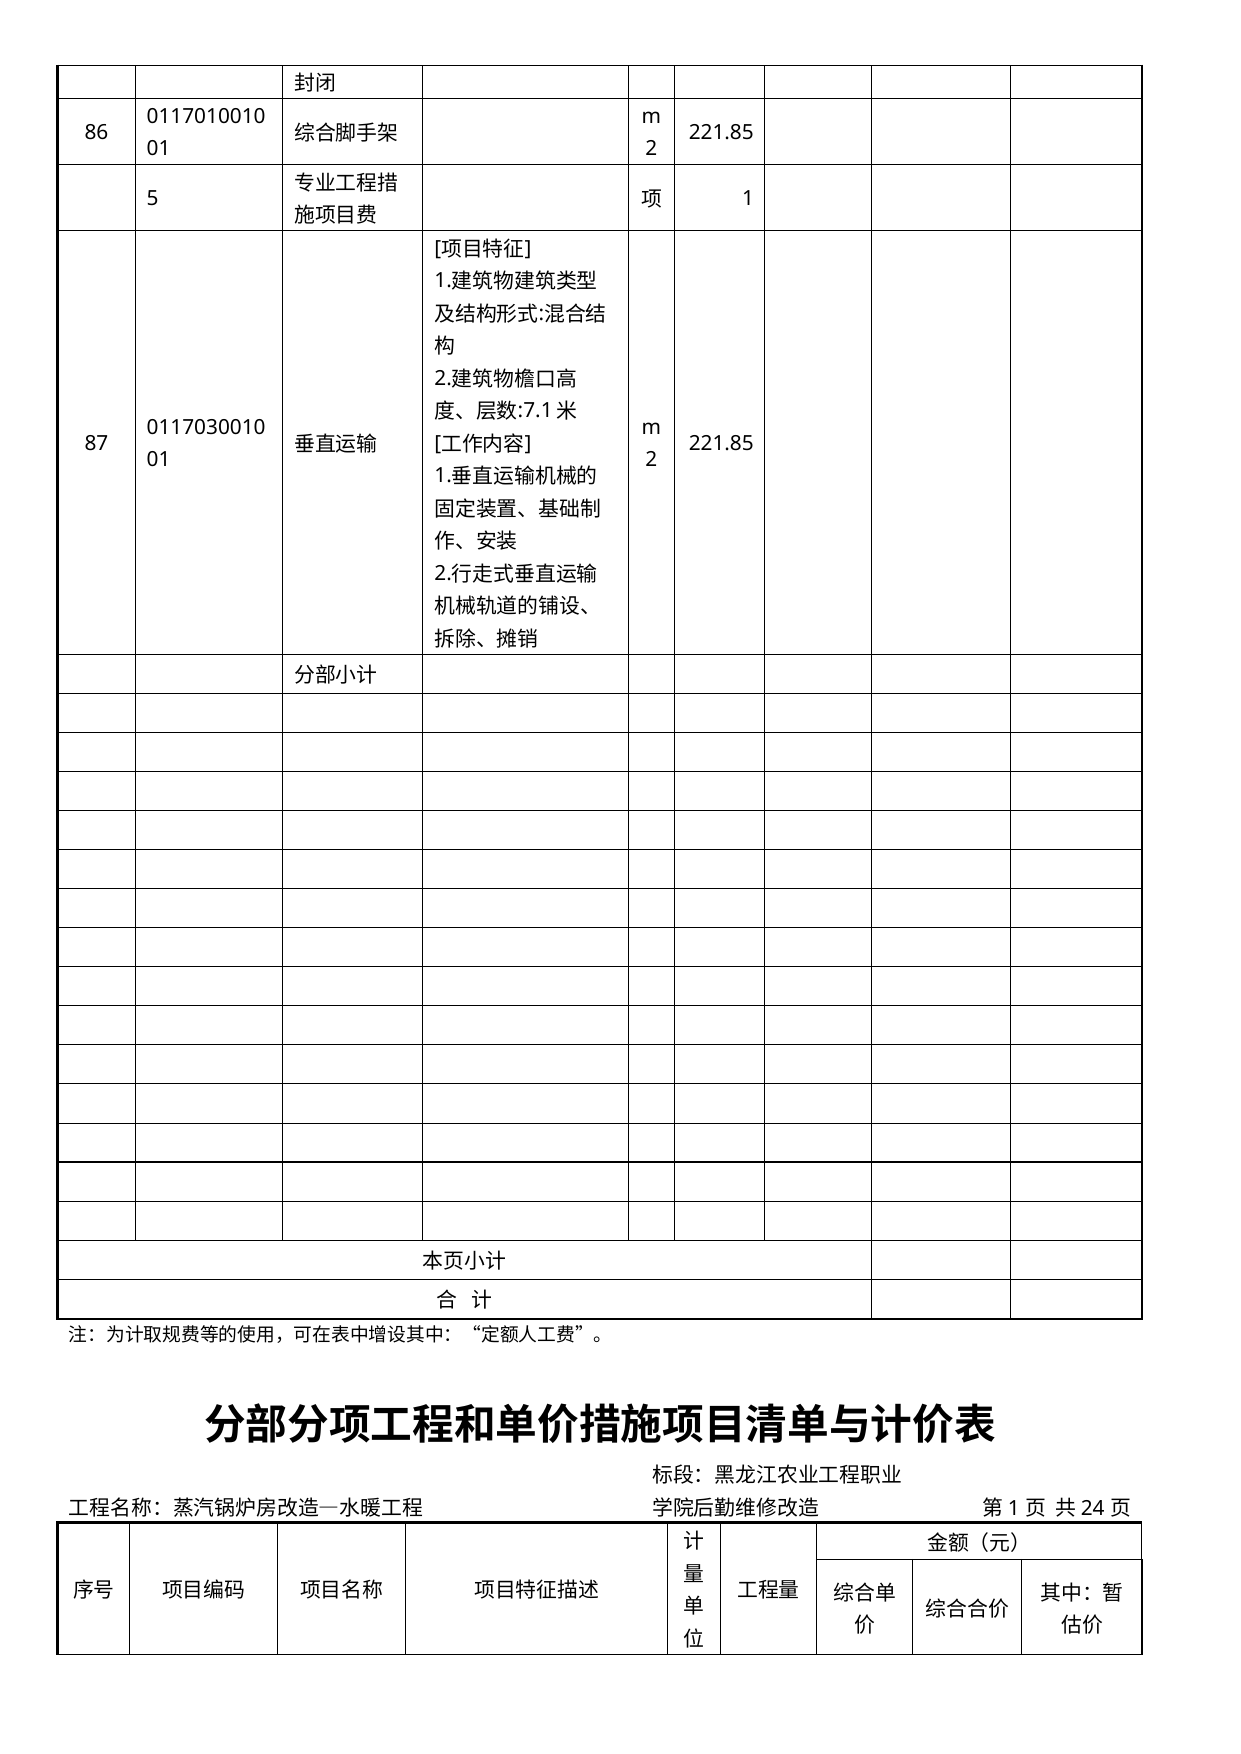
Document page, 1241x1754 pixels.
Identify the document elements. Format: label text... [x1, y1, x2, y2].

table_cell [765, 889, 871, 927]
table_cell [136, 1202, 282, 1239]
table_cell [423, 1084, 628, 1122]
table_cell [136, 733, 282, 771]
table_cell [423, 1045, 628, 1083]
table_cell [675, 967, 764, 1005]
table_cell [283, 1163, 422, 1201]
table_cell [423, 772, 628, 810]
table_cell [59, 928, 135, 966]
table_cell [1011, 231, 1141, 654]
table_cell [423, 811, 628, 849]
table_cell [872, 889, 1010, 927]
table_cell [872, 928, 1010, 966]
table_cell [136, 1045, 282, 1083]
table_cell [1011, 1124, 1141, 1161]
table_cell 第 1 页 共 24 页 [916, 1456, 1142, 1521]
table_cell 综合合价 [913, 1560, 1021, 1653]
table_cell [765, 655, 871, 693]
table_cell [1011, 694, 1141, 732]
table_cell [1011, 889, 1141, 927]
table_cell [675, 1084, 764, 1122]
table_cell [1011, 967, 1141, 1005]
table_cell [59, 165, 135, 230]
table_cell [423, 967, 628, 1005]
table_cell [675, 1124, 764, 1161]
table_cell [675, 1202, 764, 1239]
table_cell [872, 1045, 1010, 1083]
table_cell [765, 1045, 871, 1083]
table_cell [629, 928, 674, 966]
table_cell 计量单位 [668, 1524, 720, 1653]
table_cell 项 [629, 165, 674, 230]
table_cell [629, 1163, 674, 1201]
table_cell 合 计 [59, 1280, 871, 1318]
table_cell [283, 1084, 422, 1122]
table_cell [423, 66, 628, 98]
table_cell [283, 1045, 422, 1083]
table_cell 011703001001 [136, 231, 282, 654]
table_cell [629, 1045, 674, 1083]
table_cell 项目编码 [130, 1524, 277, 1653]
table_cell 其中：暂估价 [1022, 1560, 1141, 1653]
table_cell [675, 655, 764, 693]
table_cell 综合脚手架 [283, 99, 422, 164]
table_cell 1 [675, 66, 764, 98]
table_cell 5 [136, 165, 282, 230]
table_cell [283, 967, 422, 1005]
table_cell [675, 928, 764, 966]
table_cell 011701001001 [136, 99, 282, 164]
table_cell [1011, 1084, 1141, 1122]
table_cell [59, 889, 135, 927]
table_cell [872, 850, 1010, 888]
table_cell [1011, 655, 1141, 693]
table_cell 分部小计 [283, 655, 422, 693]
table_cell 86 [59, 99, 135, 164]
table_cell [283, 1124, 422, 1161]
table_cell 注：为计取规费等的使用，可在表中增设其中：“定额人工费”。 [58, 1320, 1142, 1354]
table_cell [629, 850, 674, 888]
table_cell [629, 694, 674, 732]
table_cell [136, 850, 282, 888]
table_cell [872, 1084, 1010, 1122]
table_cell 项 [629, 66, 674, 98]
table_cell [629, 1124, 674, 1161]
table_cell [872, 99, 1010, 164]
table_cell [1011, 1006, 1141, 1044]
table_cell [283, 850, 422, 888]
table_cell [59, 1163, 135, 1201]
table_cell 87 [59, 231, 135, 654]
table_cell [629, 1202, 674, 1239]
table_cell [136, 811, 282, 849]
table_cell [765, 1163, 871, 1201]
table_cell [765, 1006, 871, 1044]
table_cell [765, 165, 871, 230]
table_cell [423, 928, 628, 966]
table_cell [765, 99, 871, 164]
table_cell [59, 66, 135, 98]
table_cell [629, 967, 674, 1005]
table_cell [872, 1124, 1010, 1161]
table_cell [423, 99, 628, 164]
table_cell 综合单价 [817, 1560, 912, 1653]
table_cell [1011, 772, 1141, 810]
table_cell 水平防护架、垂直防护架、外架封闭 [283, 66, 422, 98]
table_cell [59, 655, 135, 693]
table_cell [765, 231, 871, 654]
table_cell [423, 1163, 628, 1201]
table_cell [59, 1084, 135, 1122]
table_cell [423, 1202, 628, 1239]
table_cell [423, 1006, 628, 1044]
table_cell [872, 733, 1010, 771]
table_cell [872, 694, 1010, 732]
table_cell [1011, 66, 1141, 98]
table_cell [675, 733, 764, 771]
table_cell [675, 694, 764, 732]
table_cell [59, 1202, 135, 1239]
table_cell 本页小计 [59, 1241, 871, 1279]
table_cell [872, 1006, 1010, 1044]
table_cell 项目名称 [278, 1524, 405, 1653]
table_cell 序号 [59, 1524, 129, 1653]
table_cell [1011, 928, 1141, 966]
table_cell [136, 694, 282, 732]
table_cell [423, 694, 628, 732]
table_cell [136, 967, 282, 1005]
table_cell [629, 733, 674, 771]
table_cell 项目特征描述 [406, 1524, 667, 1653]
table_cell [136, 889, 282, 927]
table_cell [675, 850, 764, 888]
table_cell [283, 889, 422, 927]
table_cell [872, 811, 1010, 849]
table_cell 1 [675, 165, 764, 230]
table_cell [283, 1202, 422, 1239]
table_cell [59, 967, 135, 1005]
table_cell [1011, 733, 1141, 771]
table_cell [675, 1006, 764, 1044]
table_cell [675, 1163, 764, 1201]
table_cell [765, 66, 871, 98]
table_cell [872, 1241, 1010, 1279]
table_header 分部分项工程和单价措施项目清单与计价表 [58, 1386, 1142, 1456]
table_cell [283, 694, 422, 732]
table_cell [872, 165, 1010, 230]
table_cell 垂直运输 [283, 231, 422, 654]
table_cell [675, 889, 764, 927]
table_cell [1011, 850, 1141, 888]
table_cell 221.85 [675, 231, 764, 654]
table_cell [765, 1202, 871, 1239]
table_cell [283, 1006, 422, 1044]
table_cell [423, 850, 628, 888]
table_cell [765, 733, 871, 771]
table_cell [872, 967, 1010, 1005]
table_cell [629, 655, 674, 693]
table_cell [765, 967, 871, 1005]
table_cell [675, 1045, 764, 1083]
table_cell [283, 733, 422, 771]
table_cell [423, 165, 628, 230]
table_cell [629, 1006, 674, 1044]
table_cell 4 [136, 66, 282, 98]
table_cell [136, 1124, 282, 1161]
table_cell [136, 1084, 282, 1122]
table_cell [765, 772, 871, 810]
table_cell [423, 889, 628, 927]
table_cell 专业工程措施项目费 [283, 165, 422, 230]
table_cell [59, 772, 135, 810]
table_cell [283, 772, 422, 810]
table_cell [872, 66, 1010, 98]
table_cell [283, 928, 422, 966]
table_cell [136, 1006, 282, 1044]
table_cell [1011, 165, 1141, 230]
table_cell [423, 655, 628, 693]
table_cell [1011, 1241, 1141, 1279]
table_cell [765, 850, 871, 888]
table_cell [1011, 811, 1141, 849]
table_cell [872, 231, 1010, 654]
table_cell [872, 772, 1010, 810]
table_cell m2 [629, 99, 674, 164]
table_cell [59, 733, 135, 771]
table_cell [1011, 1280, 1141, 1318]
table_cell [765, 1124, 871, 1161]
table_cell [1011, 99, 1141, 164]
table_cell [872, 1163, 1010, 1201]
table_cell [136, 1163, 282, 1201]
table_cell [136, 655, 282, 693]
table_cell [872, 1280, 1010, 1318]
table_cell [1011, 1045, 1141, 1083]
table_cell 金额（元） [817, 1524, 1141, 1559]
table_cell [765, 928, 871, 966]
table_cell [59, 694, 135, 732]
table_cell [765, 694, 871, 732]
table_cell [59, 811, 135, 849]
table_cell [136, 928, 282, 966]
table_cell [423, 1124, 628, 1161]
table_cell [765, 811, 871, 849]
table_cell [59, 1124, 135, 1161]
table_cell 工程名称：蒸汽锅炉房改造—水暖工程 [58, 1456, 641, 1521]
table_cell 工程量 [721, 1524, 816, 1653]
table_cell [59, 1045, 135, 1083]
table_cell [1011, 1163, 1141, 1201]
table_cell [423, 733, 628, 771]
table_cell [1011, 1202, 1141, 1239]
table_cell [项目特征] 1.建筑物建筑类型及结构形式:混合结构 2.建筑物檐口高度、层数:7.1米 [工作内容] 1.垂直运输机械的固定装置、基础制作、安装 2.行走式垂直运输机械轨道的铺设、拆除、摊销 [423, 231, 628, 654]
table_cell [59, 850, 135, 888]
table_cell [675, 772, 764, 810]
table_cell [283, 811, 422, 849]
table_cell [675, 811, 764, 849]
table_cell [629, 811, 674, 849]
table_cell [59, 1006, 135, 1044]
table_cell [629, 1084, 674, 1122]
table_cell m2 [629, 231, 674, 654]
table_cell [629, 772, 674, 810]
table_cell [629, 889, 674, 927]
table_cell [872, 1202, 1010, 1239]
table_cell [136, 772, 282, 810]
table_cell [872, 655, 1010, 693]
table_cell 221.85 [675, 99, 764, 164]
table_cell [765, 1084, 871, 1122]
table_cell 标段：黑龙江农业工程职业学院后勤维修改造 [641, 1456, 916, 1521]
